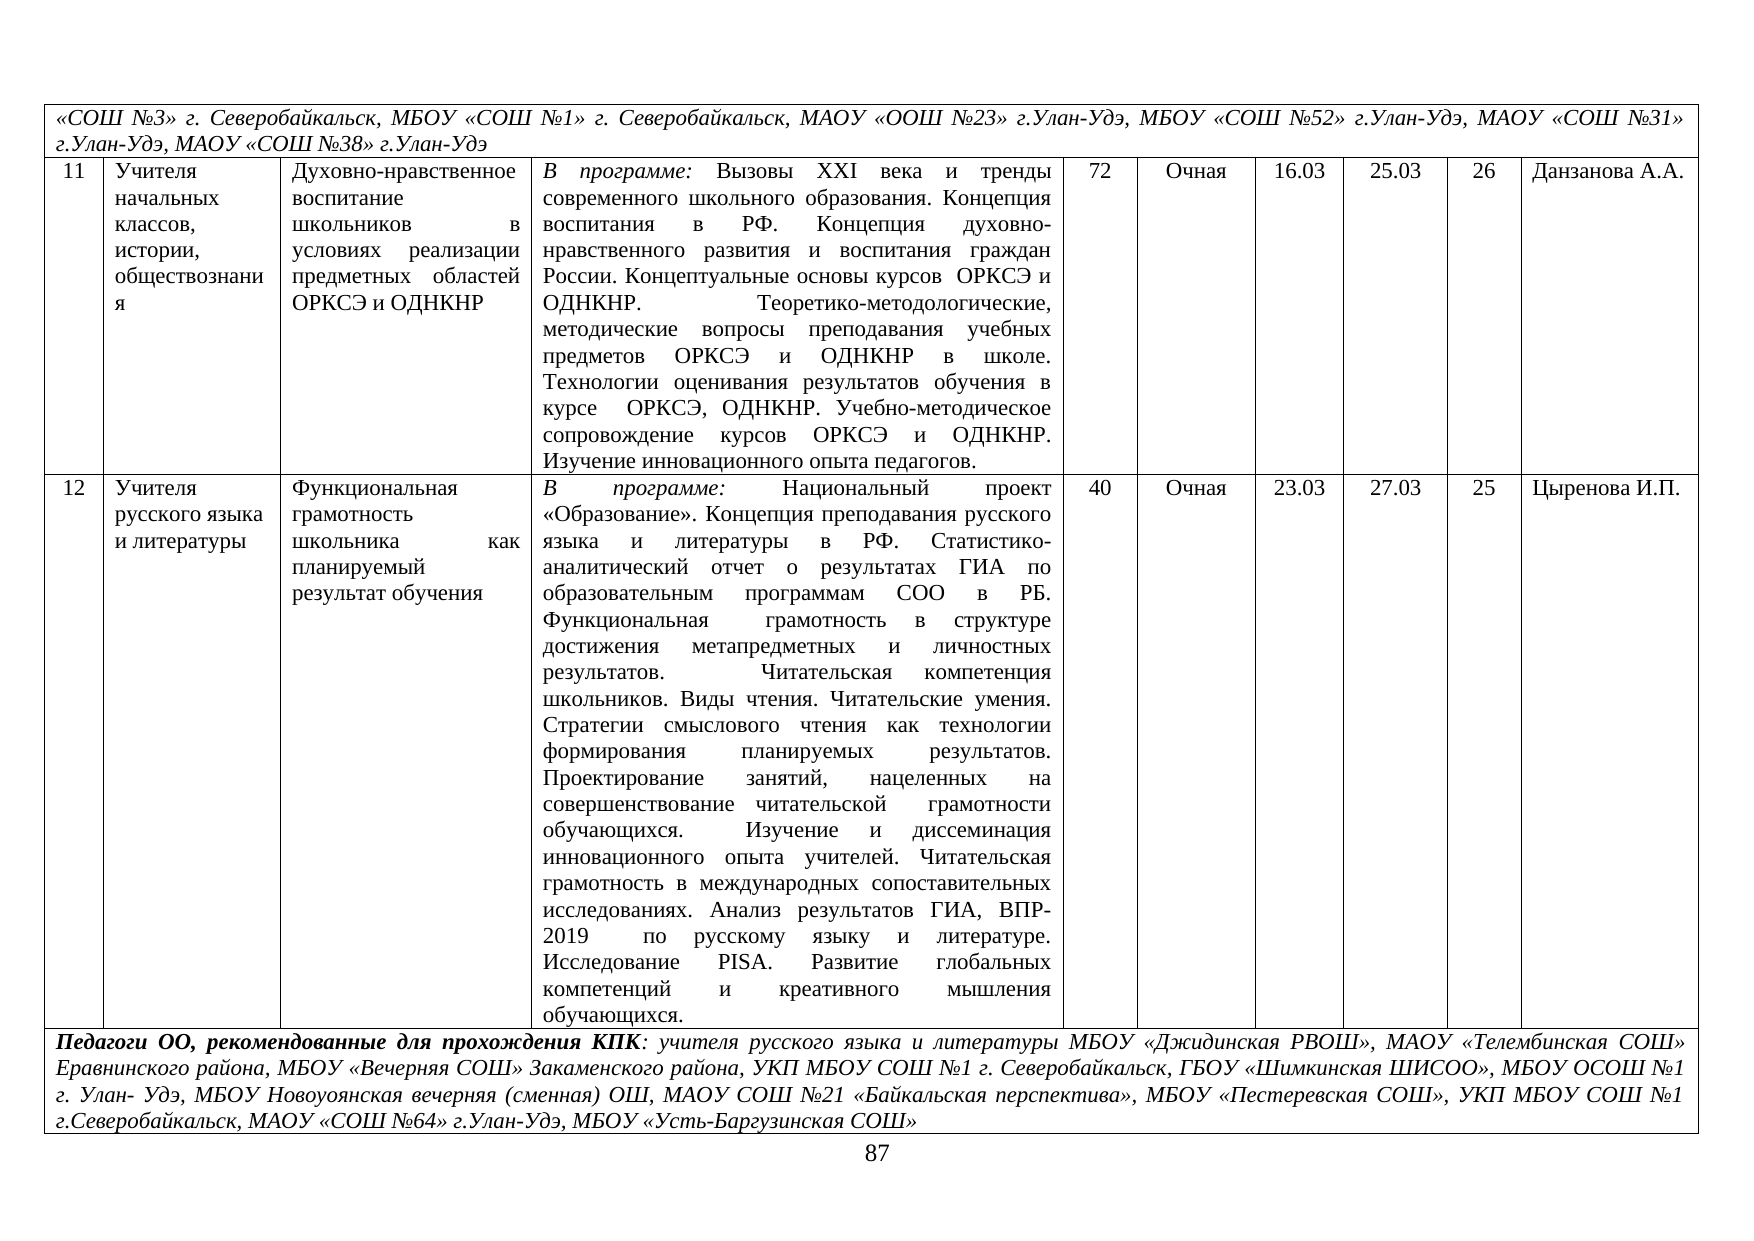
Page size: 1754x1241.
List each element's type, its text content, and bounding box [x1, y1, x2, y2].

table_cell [45, 105, 1698, 157]
table_cell Очная [1138, 158, 1255, 473]
table_cell 72 [1064, 158, 1137, 473]
table_cell 12 [45, 475, 103, 1027]
table_cell Духовно-нравственное воспитание школьников в условиях реализации предметных областей ОРКСЭ и ОДНКНР [281, 158, 531, 473]
table_cell Педагоги ОО, рекомендованные для прохождения КПК: учителя русского языка и литературы МБОУ «Джидинская РВОШ», МАОУ «Телембинская СОШ» Еравнинского района, МБОУ «Вечерняя СОШ» Закаменского района, УКП МБОУ СОШ №1 г. Северобайкальск, ГБОУ «Шимкинская ШИСОО», МБОУ ОСОШ №1 г. Улан- Удэ, МБОУ Новоуоянская вечерняя (сменная) ОШ, МАОУ СОШ №21 «Байкальская перспектива», МБОУ «Пестеревская СОШ», УКП МБОУ СОШ №1 г.Северобайкальск, МАОУ «СОШ №64» г.Улан-Удэ, МБОУ «Усть-Баргузинская СОШ» [45, 1029, 1698, 1133]
table_cell 25.03 [1344, 158, 1447, 473]
table_cell В программе: Национальный проект «Образование». Концепция преподавания русского языка и литературы в РФ. Статистико-аналитический отчет о результатах ГИА по образовательным программам СОО в РБ. Функциональная грамотность в структуре достижения метапредметных и личностных результатов. Читательская компетенция школьников. Виды чтения. Читательские умения. Стратегии смыслового чтения как технологии формирования планируемых результатов. Проектирование занятий, нацеленных на совершенствование читательской грамотности обучающихся. Изучение и диссеминация инновационного опыта учителей. Читательская грамотность в международных сопоставительных исследованиях. Анализ результатов ГИА, ВПР-2019 по русскому языку и литературе. Исследование PISA. Развитие глобальных компетенций и креативного мышления обучающихся. [532, 475, 1063, 1027]
table_cell 16.03 [1256, 158, 1343, 473]
table_cell 40 [1064, 475, 1137, 1027]
table_cell 11 [45, 158, 103, 473]
table_cell 27.03 [1344, 475, 1447, 1027]
table_cell Очная [1138, 475, 1255, 1027]
table_cell Цыренова И.П. [1522, 475, 1698, 1027]
table_cell Функциональная грамотность школьника как планируемый результат обучения [281, 475, 531, 1027]
table_cell 23.03 [1256, 475, 1343, 1027]
table_cell 26 [1448, 158, 1521, 473]
table_cell Учителя начальных классов, истории, обществознания [104, 158, 280, 473]
table_cell В программе: Вызовы XXI века и тренды современного школьного образования. Концепция воспитания в РФ. Концепция духовно-нравственного развития и воспитания граждан России. Концептуальные основы курсов ОРКСЭ и ОДНКНР. Теоретико-методологические, методические вопросы преподавания учебных предметов ОРКСЭ и ОДНКНР в школе. Технологии оценивания результатов обучения в курсе ОРКСЭ, ОДНКНР. Учебно-методическое сопровождение курсов ОРКСЭ и ОДНКНР. Изучение инновационного опыта педагогов. [532, 158, 1063, 473]
table_cell Данзанова А.А. [1522, 158, 1698, 473]
table_cell 25 [1448, 475, 1521, 1027]
table_cell Учителя русского языка и литературы [104, 475, 280, 1027]
